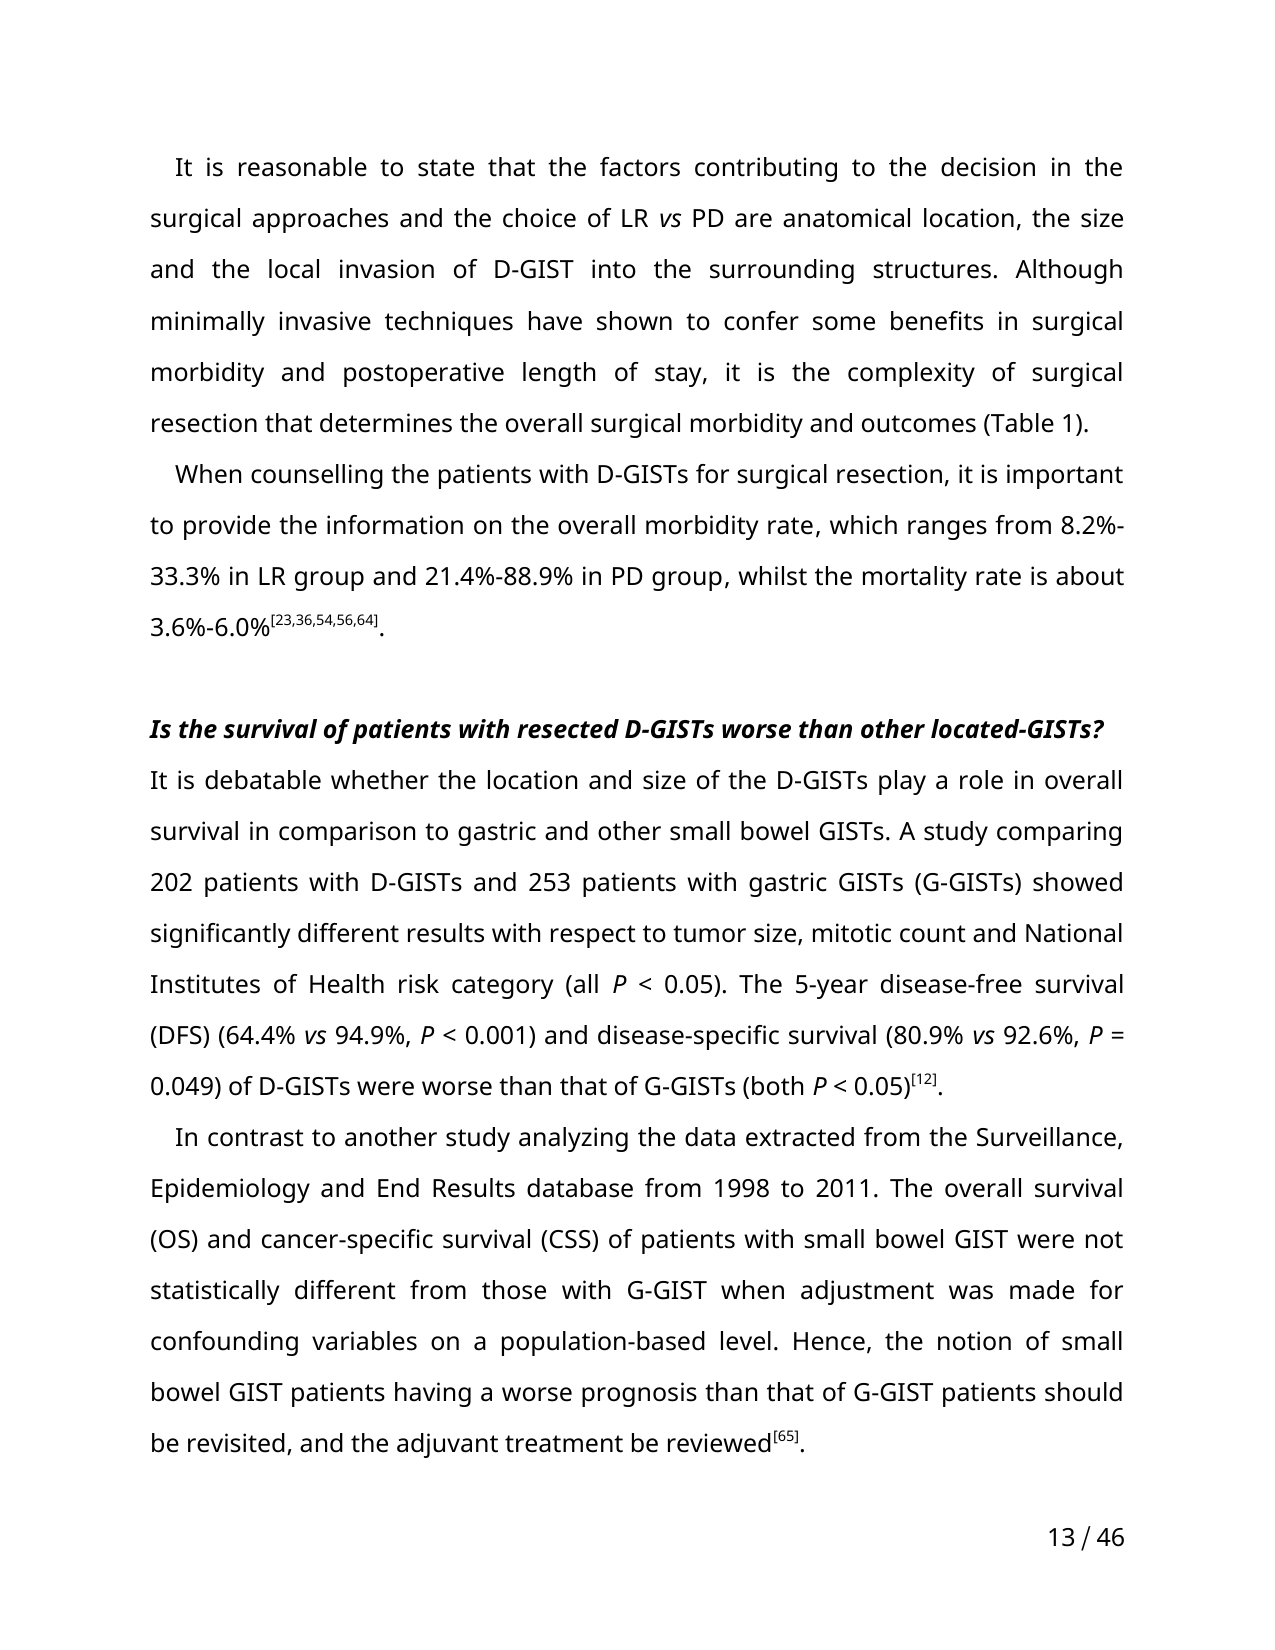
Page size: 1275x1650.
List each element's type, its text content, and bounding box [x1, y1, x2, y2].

text In contrast to another study analyzing the data extracted from the Surveillance, Epidemiology and End Results database from 1998 to 2011. The overall survival (OS) and cancer-specific survival (CSS) of patients with small bowel GIST were not statistically different from those with G-GIST when adjustment was made for confounding variables on a population-based level. Hence, the notion of small bowel GIST patients having a worse prognosis than that of G-GIST patients should be revisited, and the adjuvant treatment be reviewed[65]. [150, 1120, 1125, 1460]
text It is reasonable to state that the factors contributing to the decision in the surgical approaches and the choice of LR vs PD are anatomical location, the size and the local invasion of D-GIST into the surrounding structures. Although minimally invasive techniques have shown to confer some benefits in surgical morbidity and postoperative length of stay, it is the complexity of surgical resection that determines the overall surgical morbidity and outcomes (Table 1). [150, 150, 1125, 439]
text When counselling the patients with D-GISTs for surgical resection, it is important to provide the information on the overall morbidity rate, which ranges from 8.2%-33.3% in LR group and 21.4%-88.9% in PD group, whilst the mortality rate is about 3.6%-6.0%[23,36,54,56,64]. [150, 456, 1125, 643]
text Is the survival of patients with resected D-GISTs worse than other located-GISTs? [150, 711, 1125, 746]
text It is debatable whether the location and size of the D-GISTs play a role in overall survival in comparison to gastric and other small bowel GISTs. A study comparing 202 patients with D-GISTs and 253 patients with gastric GISTs (G-GISTs) showed significantly different results with respect to tumor size, mitotic count and National Institutes of Health risk category (all P < 0.05). The 5-year disease-free survival (DFS) (64.4% vs 94.9%, P < 0.001) and disease-specific survival (80.9% vs 92.6%, P = 0.049) of D-GISTs were worse than that of G-GISTs (both P < 0.05)[12]. [150, 762, 1125, 1103]
